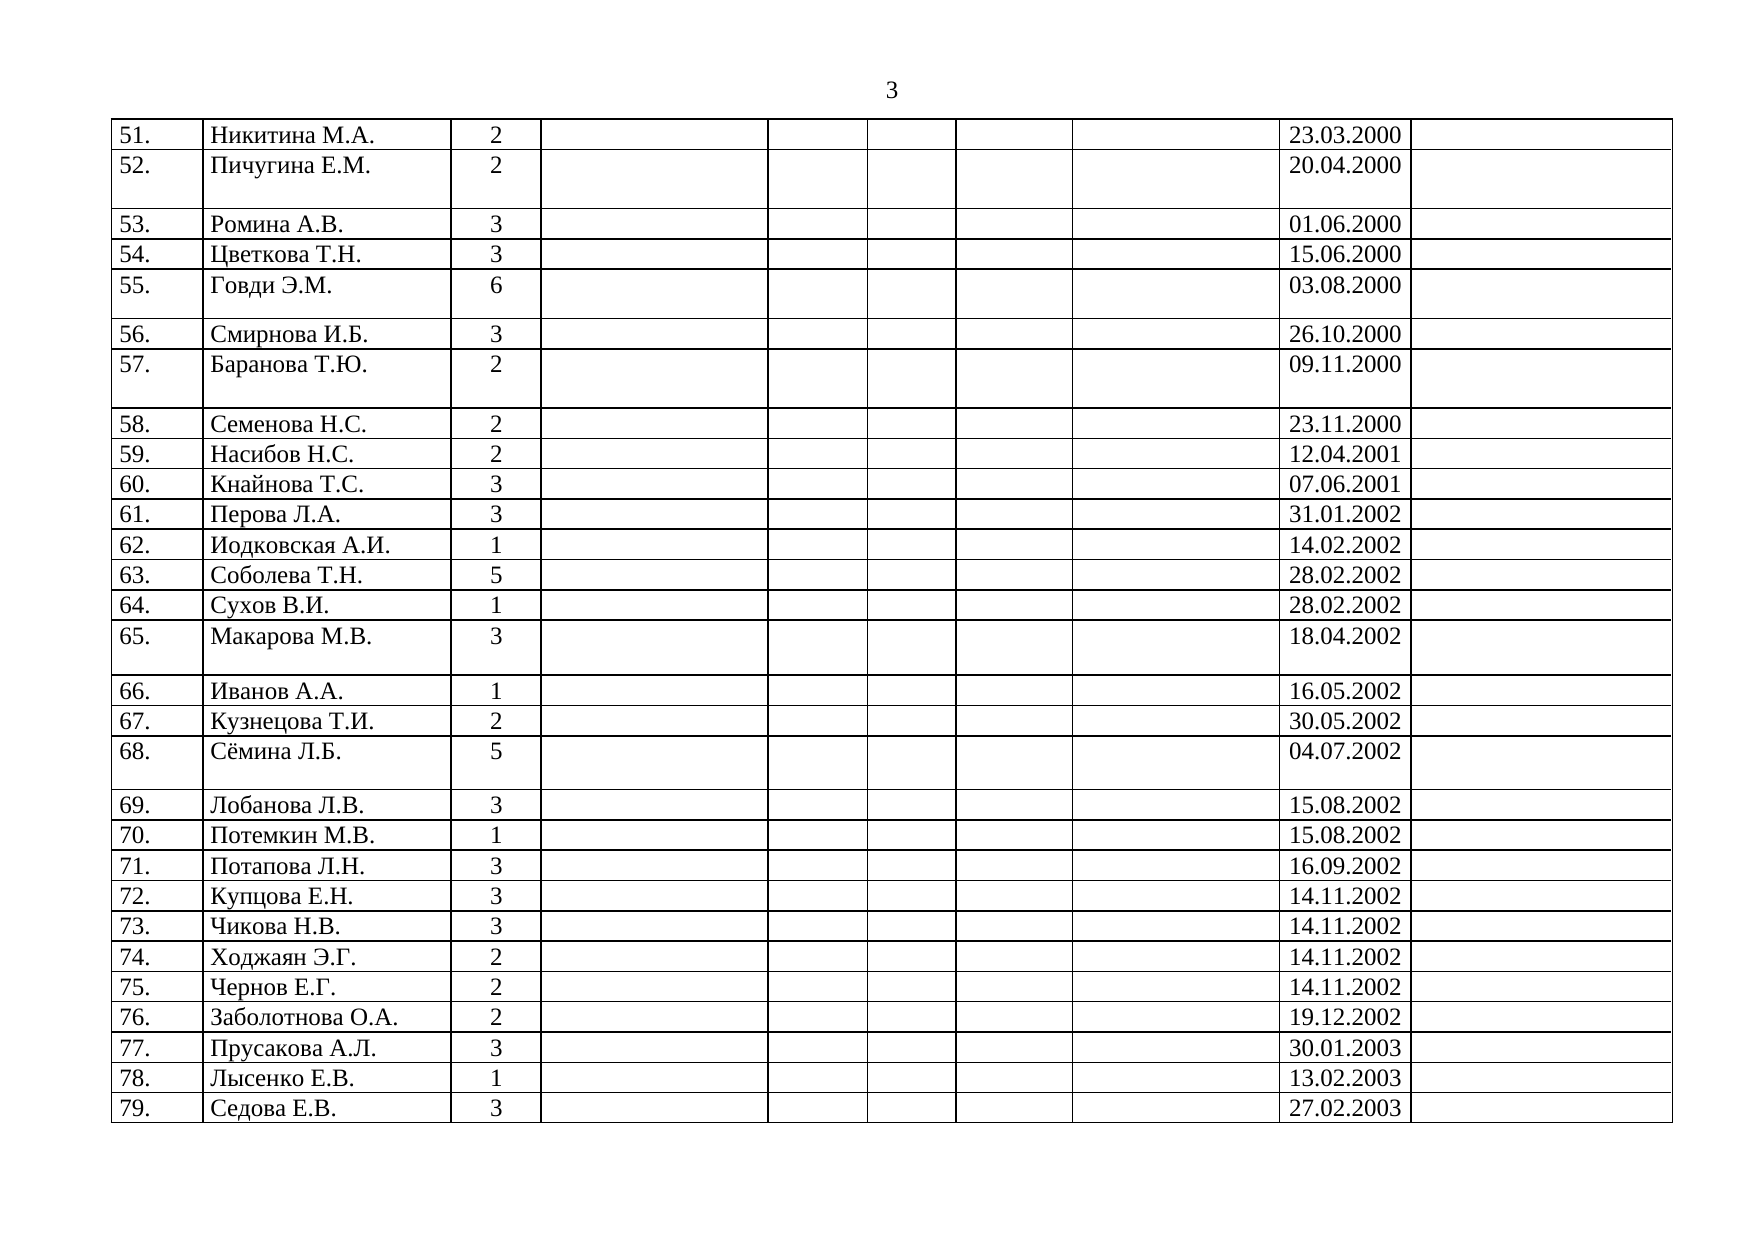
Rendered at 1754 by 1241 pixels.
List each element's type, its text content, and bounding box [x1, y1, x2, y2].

table_cell [112, 270, 202, 318]
table_cell [1412, 238, 1672, 268]
table_cell [868, 1093, 955, 1122]
table_cell [957, 591, 1072, 619]
table_cell [542, 350, 767, 407]
table_cell 12.04.2001 [1280, 439, 1410, 468]
table_cell [868, 350, 955, 407]
table_cell [542, 706, 767, 735]
table_cell 30.05.2002 [1280, 706, 1410, 735]
table_cell 1 [452, 821, 540, 849]
table_cell 3 [452, 1093, 540, 1122]
table_cell [542, 1002, 767, 1031]
table_cell 2 [452, 972, 540, 1001]
table_cell [769, 439, 867, 468]
table_cell [769, 209, 867, 238]
table_cell 3 [452, 500, 540, 528]
table_cell 1 [452, 591, 540, 619]
table_cell [112, 737, 202, 789]
table_cell [957, 530, 1072, 559]
table_cell 2 [452, 150, 540, 207]
table_cell 27.02.2003 [1280, 1093, 1410, 1122]
table_cell [957, 319, 1072, 348]
table_cell [112, 591, 202, 619]
table_cell [868, 120, 955, 148]
table_cell [542, 851, 767, 879]
table_cell [542, 319, 767, 348]
table_cell Седова Е.В. [204, 1093, 450, 1122]
table_cell [1412, 120, 1672, 148]
table_cell [1412, 1061, 1672, 1092]
table_cell 2 [452, 409, 540, 437]
table_cell [112, 821, 202, 849]
table_cell [769, 350, 867, 407]
table_cell [1073, 942, 1279, 971]
table_cell [1073, 1093, 1279, 1122]
table_cell Сёмина Л.Б. [204, 737, 450, 789]
table_cell 5 [452, 560, 540, 589]
table_cell [1073, 530, 1279, 559]
table_cell [542, 469, 767, 498]
table_cell Насибов Н.С. [204, 439, 450, 468]
table_cell Семенова Н.С. [204, 409, 450, 437]
table_cell [542, 270, 767, 318]
table_cell [769, 591, 867, 619]
table_cell Пичугина Е.М. [204, 150, 450, 207]
table_cell Говди Э.М. [204, 270, 450, 318]
table_cell [1412, 438, 1672, 468]
table_cell [1073, 1002, 1279, 1031]
table_cell [1412, 268, 1672, 318]
table_cell [769, 500, 867, 528]
table_cell [957, 1033, 1072, 1061]
table_cell [868, 560, 955, 589]
table_cell [1073, 912, 1279, 940]
table_cell [542, 1093, 767, 1122]
table_cell [112, 1093, 202, 1122]
table_cell 01.06.2000 [1280, 209, 1410, 238]
table_cell [112, 150, 202, 207]
table_cell [1073, 851, 1279, 879]
table_cell 14.11.2002 [1280, 972, 1410, 1001]
table_cell Лобанова Л.В. [204, 790, 450, 819]
table_cell Кнайнова Т.С. [204, 469, 450, 498]
table_cell [112, 530, 202, 559]
table_cell [542, 1033, 767, 1061]
table_cell [957, 676, 1072, 704]
table_cell [1412, 589, 1672, 619]
table_cell [957, 706, 1072, 735]
table_cell [769, 737, 867, 789]
table_cell [1073, 150, 1279, 207]
table_cell [542, 942, 767, 971]
table_cell 3 [452, 469, 540, 498]
table_cell 3 [452, 319, 540, 348]
table_cell [112, 881, 202, 910]
table_cell [1412, 528, 1672, 559]
table_cell [868, 676, 955, 704]
table_cell [868, 881, 955, 910]
table_cell 6 [452, 270, 540, 318]
table_cell 20.04.2000 [1280, 150, 1410, 207]
table_cell [112, 120, 202, 148]
table_cell Макарова М.В. [204, 621, 450, 674]
table_cell [542, 881, 767, 910]
table_cell 19.12.2002 [1280, 1002, 1410, 1031]
table_cell [112, 560, 202, 589]
table_cell 14.11.2002 [1280, 881, 1410, 910]
table_cell [542, 737, 767, 789]
table_cell [868, 469, 955, 498]
table_cell Соболева Т.Н. [204, 560, 450, 589]
table_cell [957, 150, 1072, 207]
table_cell Чикова Н.В. [204, 912, 450, 940]
table_cell Иванов А.А. [204, 676, 450, 704]
table_cell [1412, 348, 1672, 407]
table_cell [769, 469, 867, 498]
table_cell Заболотнова О.А. [204, 1002, 450, 1031]
table_cell 1 [452, 676, 540, 704]
table_cell [957, 270, 1072, 318]
table_cell [769, 972, 867, 1001]
table_cell [769, 851, 867, 879]
table_cell 30.01.2003 [1280, 1033, 1410, 1061]
table_cell [957, 851, 1072, 879]
table_cell 28.02.2002 [1280, 560, 1410, 589]
table_cell [769, 912, 867, 940]
table_cell 18.04.2002 [1280, 621, 1410, 674]
table_cell [868, 1063, 955, 1092]
table_cell Ходжаян Э.Г. [204, 942, 450, 971]
table_cell [542, 912, 767, 940]
table_cell [1073, 560, 1279, 589]
table_cell [112, 409, 202, 437]
table_cell [112, 240, 202, 268]
table_cell [1073, 706, 1279, 735]
table_cell 2 [452, 706, 540, 735]
table_cell Иодковская А.И. [204, 530, 450, 559]
table_cell [542, 1063, 767, 1092]
table_cell [1073, 1033, 1279, 1061]
table_cell [957, 942, 1072, 971]
table_cell [769, 706, 867, 735]
table_cell [957, 120, 1072, 148]
table_cell [769, 621, 867, 674]
table_cell [1412, 208, 1672, 238]
table_cell [1412, 1031, 1672, 1061]
table_cell 07.06.2001 [1280, 469, 1410, 498]
table_cell [1073, 591, 1279, 619]
table_cell [769, 676, 867, 704]
table_cell [957, 240, 1072, 268]
table_cell [769, 1002, 867, 1031]
table_cell Кузнецова Т.И. [204, 706, 450, 735]
table_cell [542, 972, 767, 1001]
table_cell [542, 209, 767, 238]
table_cell [112, 500, 202, 528]
table_cell [868, 1002, 955, 1031]
table_cell [868, 851, 955, 879]
table_cell [112, 621, 202, 674]
table_cell [868, 706, 955, 735]
table_cell [1412, 1001, 1672, 1031]
table_cell [769, 821, 867, 849]
table_cell [868, 439, 955, 468]
table_cell [112, 851, 202, 879]
table_cell 15.08.2002 [1280, 821, 1410, 849]
table_cell [957, 560, 1072, 589]
table_cell [112, 350, 202, 407]
table_cell [112, 439, 202, 468]
table_cell 2 [452, 120, 540, 148]
table_cell [868, 1033, 955, 1061]
table_cell [868, 972, 955, 1001]
table_cell Баранова Т.Ю. [204, 350, 450, 407]
table_cell [1073, 972, 1279, 1001]
table_cell [1073, 409, 1279, 437]
table_cell [769, 319, 867, 348]
table_cell 15.08.2002 [1280, 790, 1410, 819]
table_cell [868, 737, 955, 789]
table_cell [1073, 209, 1279, 238]
table_cell 16.05.2002 [1280, 676, 1410, 704]
table_cell Потапова Л.Н. [204, 851, 450, 879]
table_cell 3 [452, 912, 540, 940]
table_cell 3 [452, 209, 540, 238]
table_cell 23.03.2000 [1280, 120, 1410, 148]
table_cell 2 [452, 439, 540, 468]
table_cell Перова Л.А. [204, 500, 450, 528]
table_cell [957, 737, 1072, 789]
table_cell [1412, 619, 1672, 674]
table_cell 3 [452, 1033, 540, 1061]
table_cell 14.02.2002 [1280, 530, 1410, 559]
table_cell [769, 1033, 867, 1061]
table_cell 16.09.2002 [1280, 851, 1410, 879]
table_cell [1073, 469, 1279, 498]
table_cell Сухов В.И. [204, 591, 450, 619]
table_cell [1073, 621, 1279, 674]
table_cell 14.11.2002 [1280, 942, 1410, 971]
table_cell [769, 1093, 867, 1122]
table_cell [112, 209, 202, 238]
table_cell [1412, 149, 1672, 207]
table_cell [868, 912, 955, 940]
table_cell [868, 530, 955, 559]
table_cell [868, 821, 955, 849]
table_cell [542, 790, 767, 819]
table_cell 03.08.2000 [1280, 270, 1410, 318]
table_cell [542, 500, 767, 528]
table_cell [769, 790, 867, 819]
table_cell [1073, 1063, 1279, 1092]
table_cell [1412, 849, 1672, 879]
table_cell [542, 530, 767, 559]
table_cell [112, 706, 202, 735]
table_cell [957, 912, 1072, 940]
table_cell [1412, 705, 1672, 735]
table_cell [112, 1033, 202, 1061]
table_cell [1073, 790, 1279, 819]
table_cell 2 [452, 942, 540, 971]
table_cell [769, 409, 867, 437]
table_cell [1412, 559, 1672, 589]
table_cell [1073, 881, 1279, 910]
table_cell 3 [452, 790, 540, 819]
table_cell [112, 1063, 202, 1092]
table_cell [868, 319, 955, 348]
table_cell [957, 1063, 1072, 1092]
table_cell [112, 790, 202, 819]
table_cell [769, 1063, 867, 1092]
table_cell [957, 821, 1072, 849]
table_cell [1073, 120, 1279, 148]
table_cell [769, 270, 867, 318]
table_cell [868, 790, 955, 819]
table_cell [957, 621, 1072, 674]
table_cell [1412, 674, 1672, 704]
table_cell [542, 821, 767, 849]
table_cell 3 [452, 881, 540, 910]
table_cell Лысенко Е.В. [204, 1063, 450, 1092]
table_cell [769, 881, 867, 910]
table_cell [112, 1002, 202, 1031]
table_cell [868, 500, 955, 528]
table_cell [112, 942, 202, 971]
table_cell [769, 120, 867, 148]
table_cell 14.11.2002 [1280, 912, 1410, 940]
table_cell [769, 150, 867, 207]
table_cell [957, 469, 1072, 498]
table_cell Цветкова Т.Н. [204, 240, 450, 268]
table_cell [957, 350, 1072, 407]
table_cell [1412, 910, 1672, 940]
table_cell [112, 972, 202, 1001]
table_cell [957, 209, 1072, 238]
table_cell [769, 240, 867, 268]
table_cell [542, 591, 767, 619]
table_cell [957, 881, 1072, 910]
table_cell [1073, 270, 1279, 318]
table_cell [868, 942, 955, 971]
table_cell 2 [452, 1002, 540, 1031]
table_cell [542, 676, 767, 704]
table_cell 04.07.2002 [1280, 737, 1410, 789]
table_cell 3 [452, 621, 540, 674]
table_cell 13.02.2003 [1280, 1063, 1410, 1092]
table_cell 15.06.2000 [1280, 240, 1410, 268]
table_cell [1412, 940, 1672, 971]
table_cell [1073, 500, 1279, 528]
table_cell [1412, 407, 1672, 437]
table_cell [957, 439, 1072, 468]
table_cell 5 [452, 737, 540, 789]
table_cell [542, 240, 767, 268]
table_cell [1412, 880, 1672, 910]
table_cell [542, 439, 767, 468]
table_cell 31.01.2002 [1280, 500, 1410, 528]
table_cell 2 [452, 350, 540, 407]
table_cell 1 [452, 530, 540, 559]
table_cell [1412, 1092, 1672, 1122]
table_cell Купцова Е.Н. [204, 881, 450, 910]
table_cell [1412, 735, 1672, 789]
table_cell [957, 1002, 1072, 1031]
table_cell [868, 591, 955, 619]
table_cell [112, 319, 202, 348]
table_cell Прусакова А.Л. [204, 1033, 450, 1061]
table_cell [957, 1093, 1072, 1122]
table_cell Никитина М.А. [204, 120, 450, 148]
table_cell Потемкин М.В. [204, 821, 450, 849]
table_cell [957, 500, 1072, 528]
table_cell [1412, 789, 1672, 819]
table_cell [1412, 971, 1672, 1001]
table_cell [542, 560, 767, 589]
table_cell [868, 209, 955, 238]
table_cell 3 [452, 851, 540, 879]
table_cell 3 [452, 240, 540, 268]
table_cell [957, 972, 1072, 1001]
table_cell [112, 676, 202, 704]
table_cell 09.11.2000 [1280, 350, 1410, 407]
table_cell [1073, 737, 1279, 789]
table_cell [112, 912, 202, 940]
table_cell [1412, 318, 1672, 348]
table_cell [957, 790, 1072, 819]
table_cell 23.11.2000 [1280, 409, 1410, 437]
table_cell [957, 409, 1072, 437]
table_cell 1 [452, 1063, 540, 1092]
table_cell Смирнова И.Б. [204, 319, 450, 348]
table_cell [769, 942, 867, 971]
table_cell [542, 150, 767, 207]
table_cell [769, 560, 867, 589]
table_cell [112, 469, 202, 498]
table_cell [769, 530, 867, 559]
table_cell [1073, 319, 1279, 348]
table_cell [1073, 350, 1279, 407]
table_cell [542, 621, 767, 674]
table_cell [1073, 821, 1279, 849]
table_cell 26.10.2000 [1280, 319, 1410, 348]
table_cell [1412, 498, 1672, 528]
table_cell [1073, 439, 1279, 468]
table_cell [1073, 676, 1279, 704]
table_cell Чернов Е.Г. [204, 972, 450, 1001]
table_cell [868, 409, 955, 437]
table_cell [1412, 468, 1672, 498]
table_cell [1412, 819, 1672, 849]
table_cell [868, 240, 955, 268]
table_cell [868, 621, 955, 674]
table_cell Ромина А.В. [204, 209, 450, 238]
table_cell [542, 409, 767, 437]
table_cell 28.02.2002 [1280, 591, 1410, 619]
table_cell [1073, 240, 1279, 268]
table_cell [542, 120, 767, 148]
table_cell [868, 150, 955, 207]
table_cell [868, 270, 955, 318]
